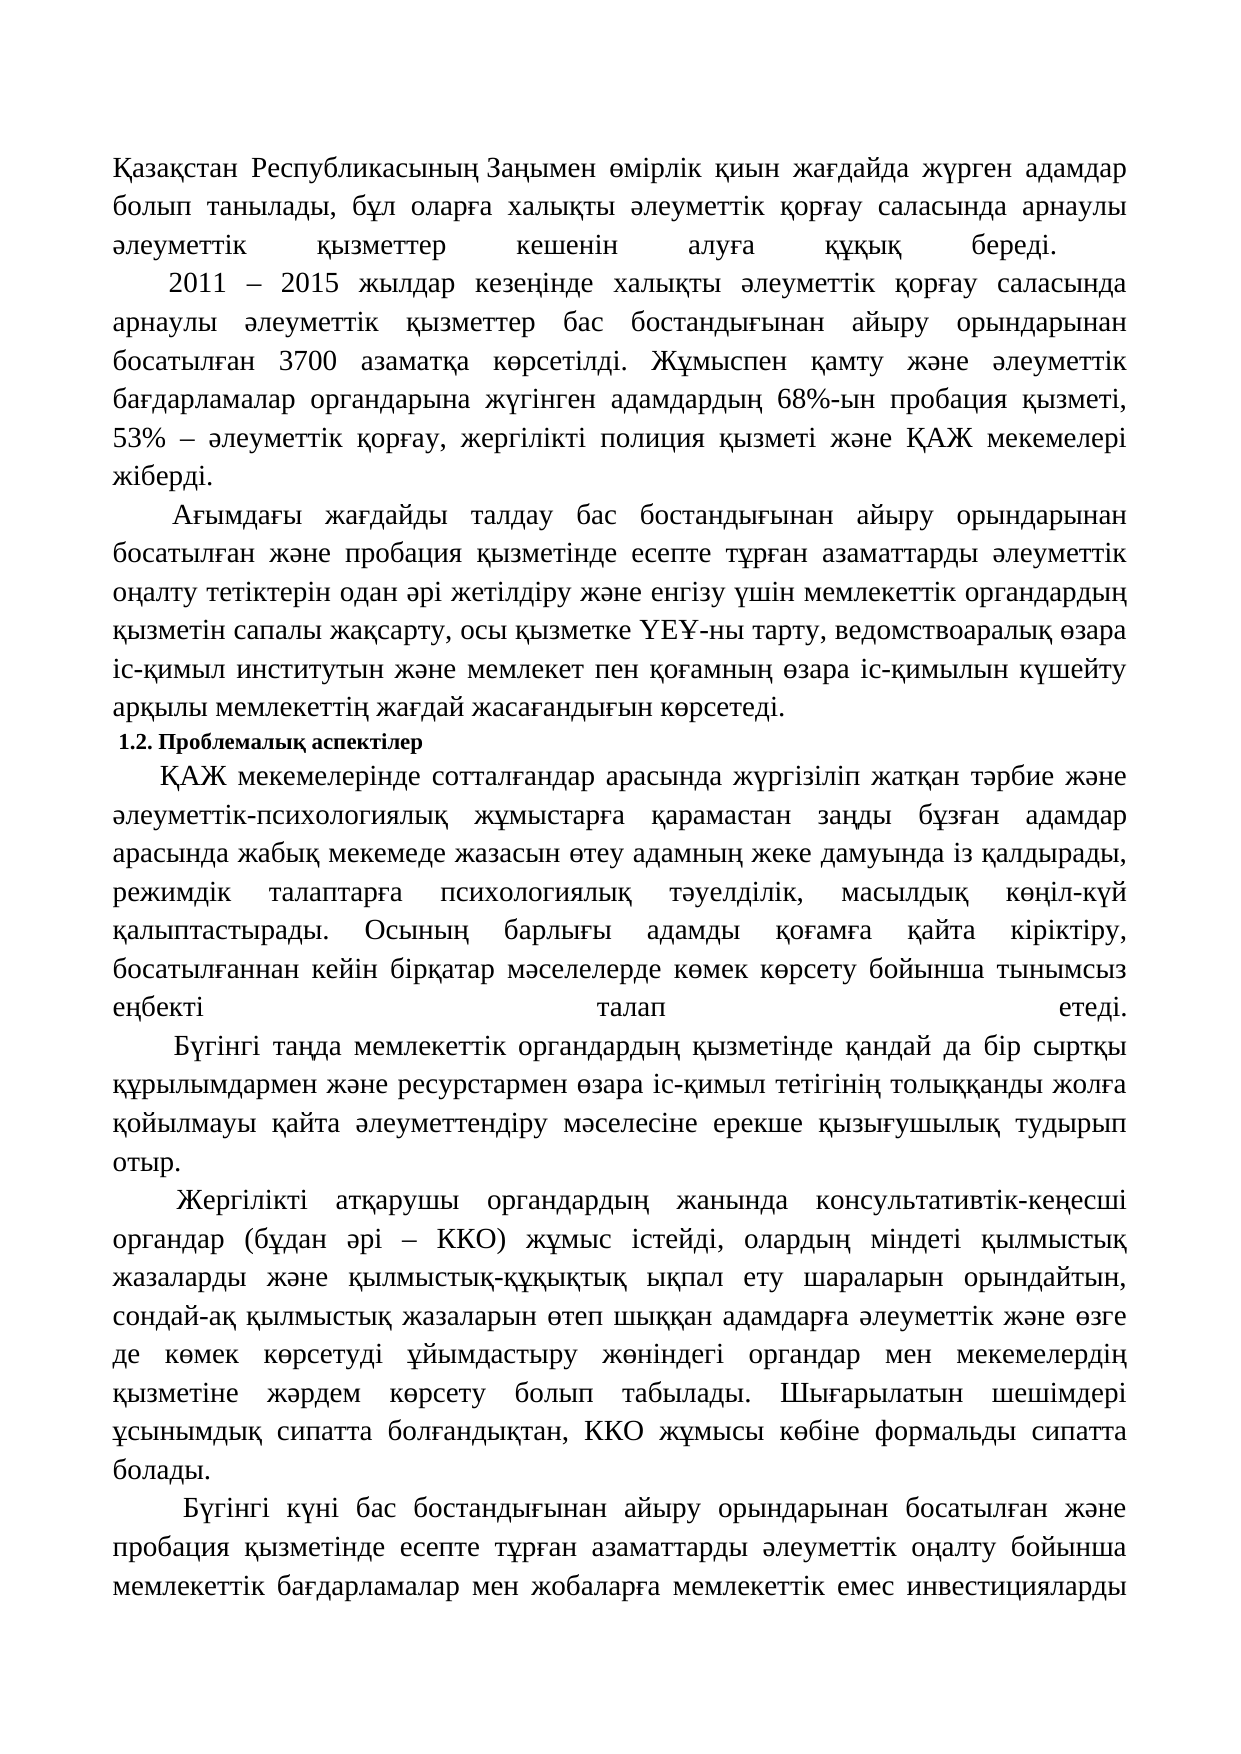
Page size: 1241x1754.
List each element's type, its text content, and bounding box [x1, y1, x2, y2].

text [112, 150, 1128, 723]
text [112, 758, 1128, 1601]
text 1.2. Проблемалық аспектілер [112, 728, 1128, 754]
